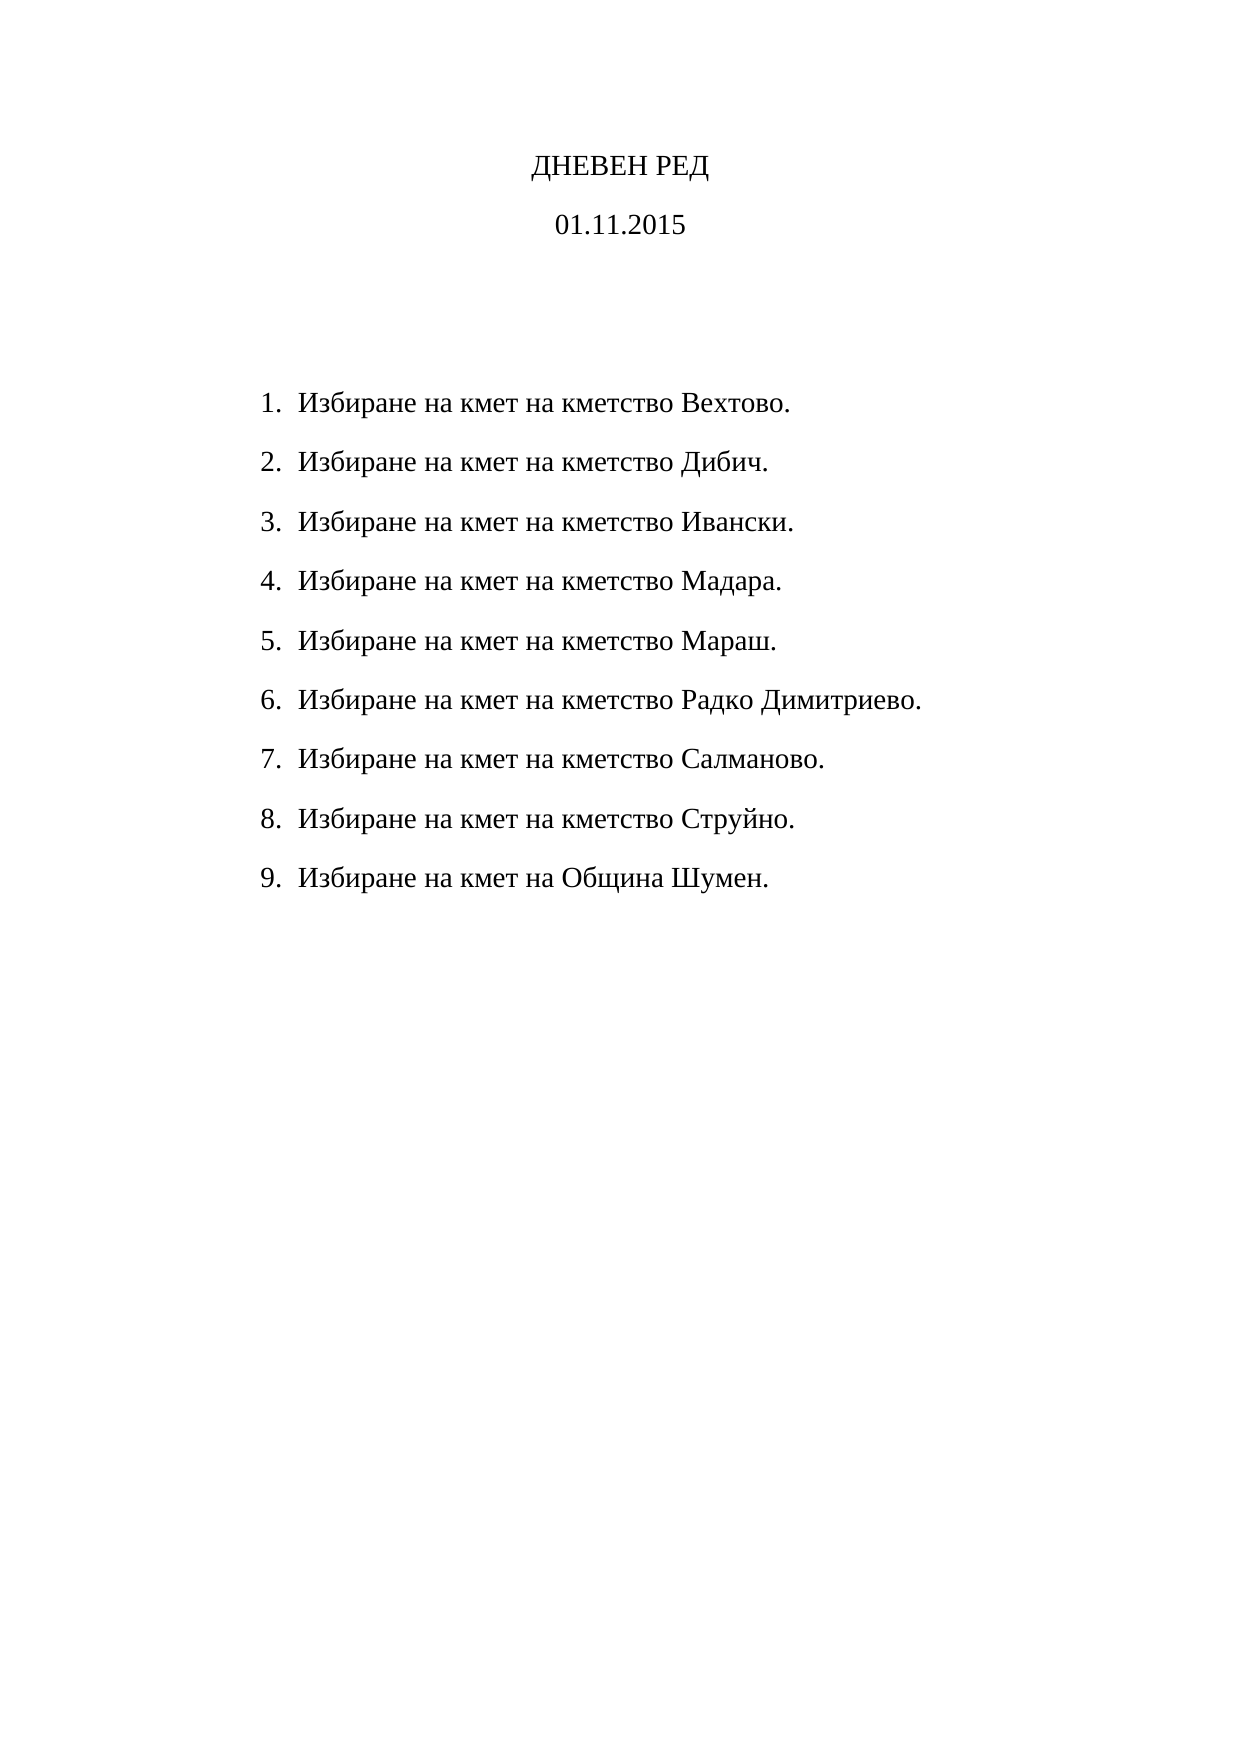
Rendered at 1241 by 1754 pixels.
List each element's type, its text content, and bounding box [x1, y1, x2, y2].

text 01.11.2015 [148, 207, 1093, 241]
list Избиране на кмет на кметство Струйно. [260, 801, 1093, 834]
list Избиране на кмет на кметство Ивански. [260, 504, 1093, 537]
list Избиране на кмет на кметство Вехтово. [260, 385, 1093, 419]
list Избиране на кмет на кметство Салманово. [260, 741, 1093, 775]
list Избиране на кмет на кметство Дибич. [260, 444, 1093, 478]
list Избиране на кмет на кметство Радко Димитриево. [260, 682, 1093, 716]
list Избиране на кмет на Община Шумен. [260, 860, 1093, 894]
text ДНЕВЕН РЕД [148, 148, 1093, 181]
list Избиране на кмет на кметство Мараш. [260, 623, 1093, 656]
list Избиране на кмет на кметство Мадара. [260, 563, 1093, 597]
